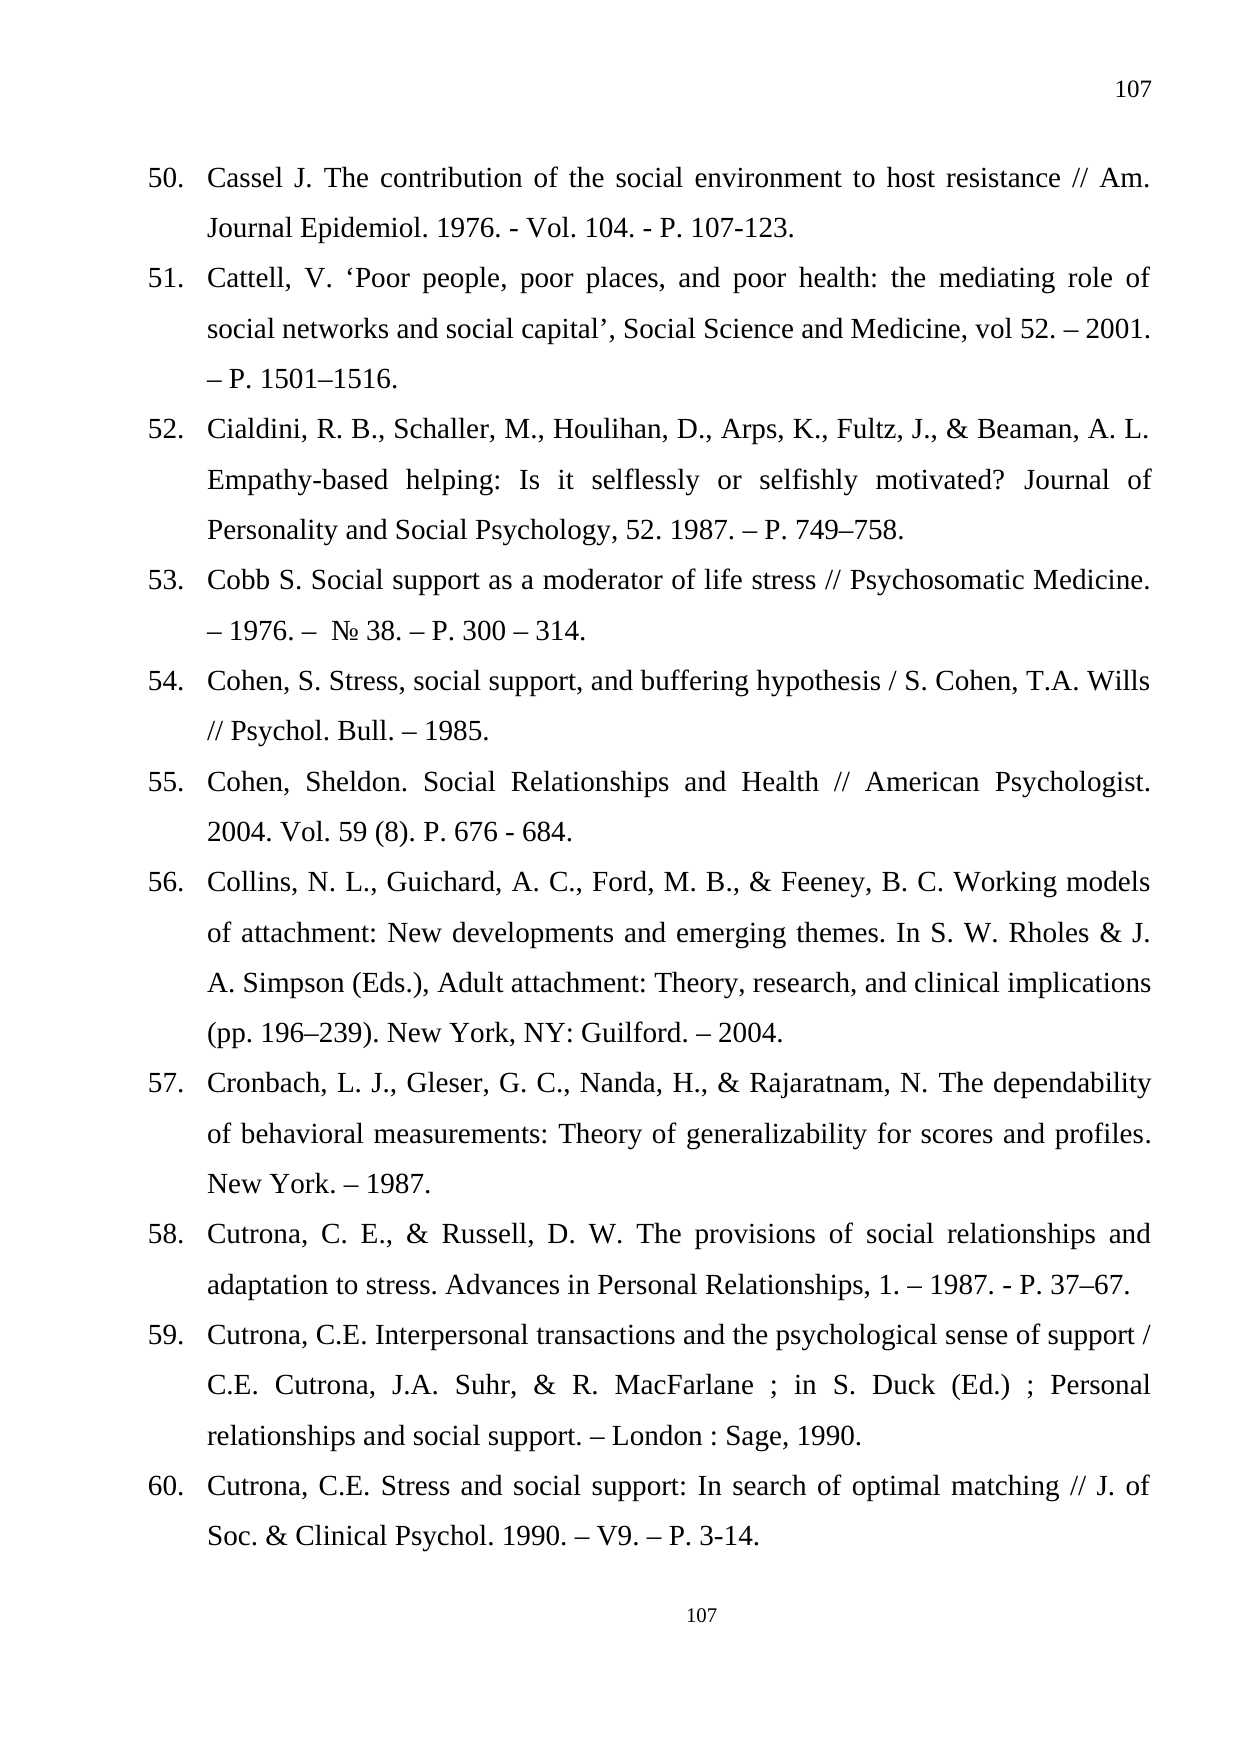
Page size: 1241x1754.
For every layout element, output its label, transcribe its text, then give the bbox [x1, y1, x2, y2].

list Collins, N. L., Guichard, A. C., Ford, M. B., & Feeney, B. C. Working models of attachment: New developments and emerging themes. In S. W. Rholes & J. A. Simpson (Eds.), Adult attachment: Theory, research, and clinical implications (pp. 196–239). New York, NY: Guilford. – 2004. [148, 864, 1152, 1049]
list Cobb S. Social support as a moderator of life stress // Psychosomatic Medicine. – 1976. – № 38. – P. 300 – 314. [148, 562, 1152, 646]
list Cohen, S. Stress, social support, and buffering hypothesis / S. Cohen, T.A. Wills // Psychol. Bull. – 1985. [148, 663, 1152, 747]
list Cutrona, C.E. Interpersonal transactions and the psychological sense of support / C.E. Cutrona, J.A. Suhr, & R. MacFarlane ; in S. Duck (Ed.) ; Personal relationships and social support. – London : Sage, 1990. [148, 1317, 1152, 1451]
list Cassel J. The contribution of the social environment to host resistance // Am. Journal Epidemiol. 1976. - Vol. 104. - P. 107-123. [148, 160, 1152, 244]
list Cialdini, R. B., Schaller, M., Houlihan, D., Arps, K., Fultz, J., & Beaman, A. L. Empathy-based helping: Is it selflessly or selfishly motivated? Journal of Personality and Social Psychology, 52. 1987. – P. 749–758. [148, 412, 1152, 546]
list Cutrona, C. E., & Russell, D. W. The provisions of social relationships and adaptation to stress. Advances in Personal Relationships, 1. – 1987. - P. 37–67. [148, 1217, 1152, 1300]
list Cattell, V. ‘Poor people, poor places, and poor health: the mediating role of social networks and social capital’, Social Science and Medicine, vol 52. – 2001. – P. 1501–1516. [148, 261, 1152, 395]
list Cronbach, L. J., Gleser, G. C., Nanda, H., & Rajaratnam, N. The dependability of behavioral measurements: Theory of generalizability for scores and profiles. New York. – 1987. [148, 1066, 1152, 1200]
list Cutrona, C.E. Stress and social support: In search of optimal matching // J. of Soc. & Clinical Psychol. 1990. – V9. – P. 3-14. [148, 1468, 1152, 1552]
list Cohen, Sheldon. Social Relationships and Health // American Psychologist. 2004. Vol. 59 (8). P. 676 - 684. [148, 764, 1152, 848]
